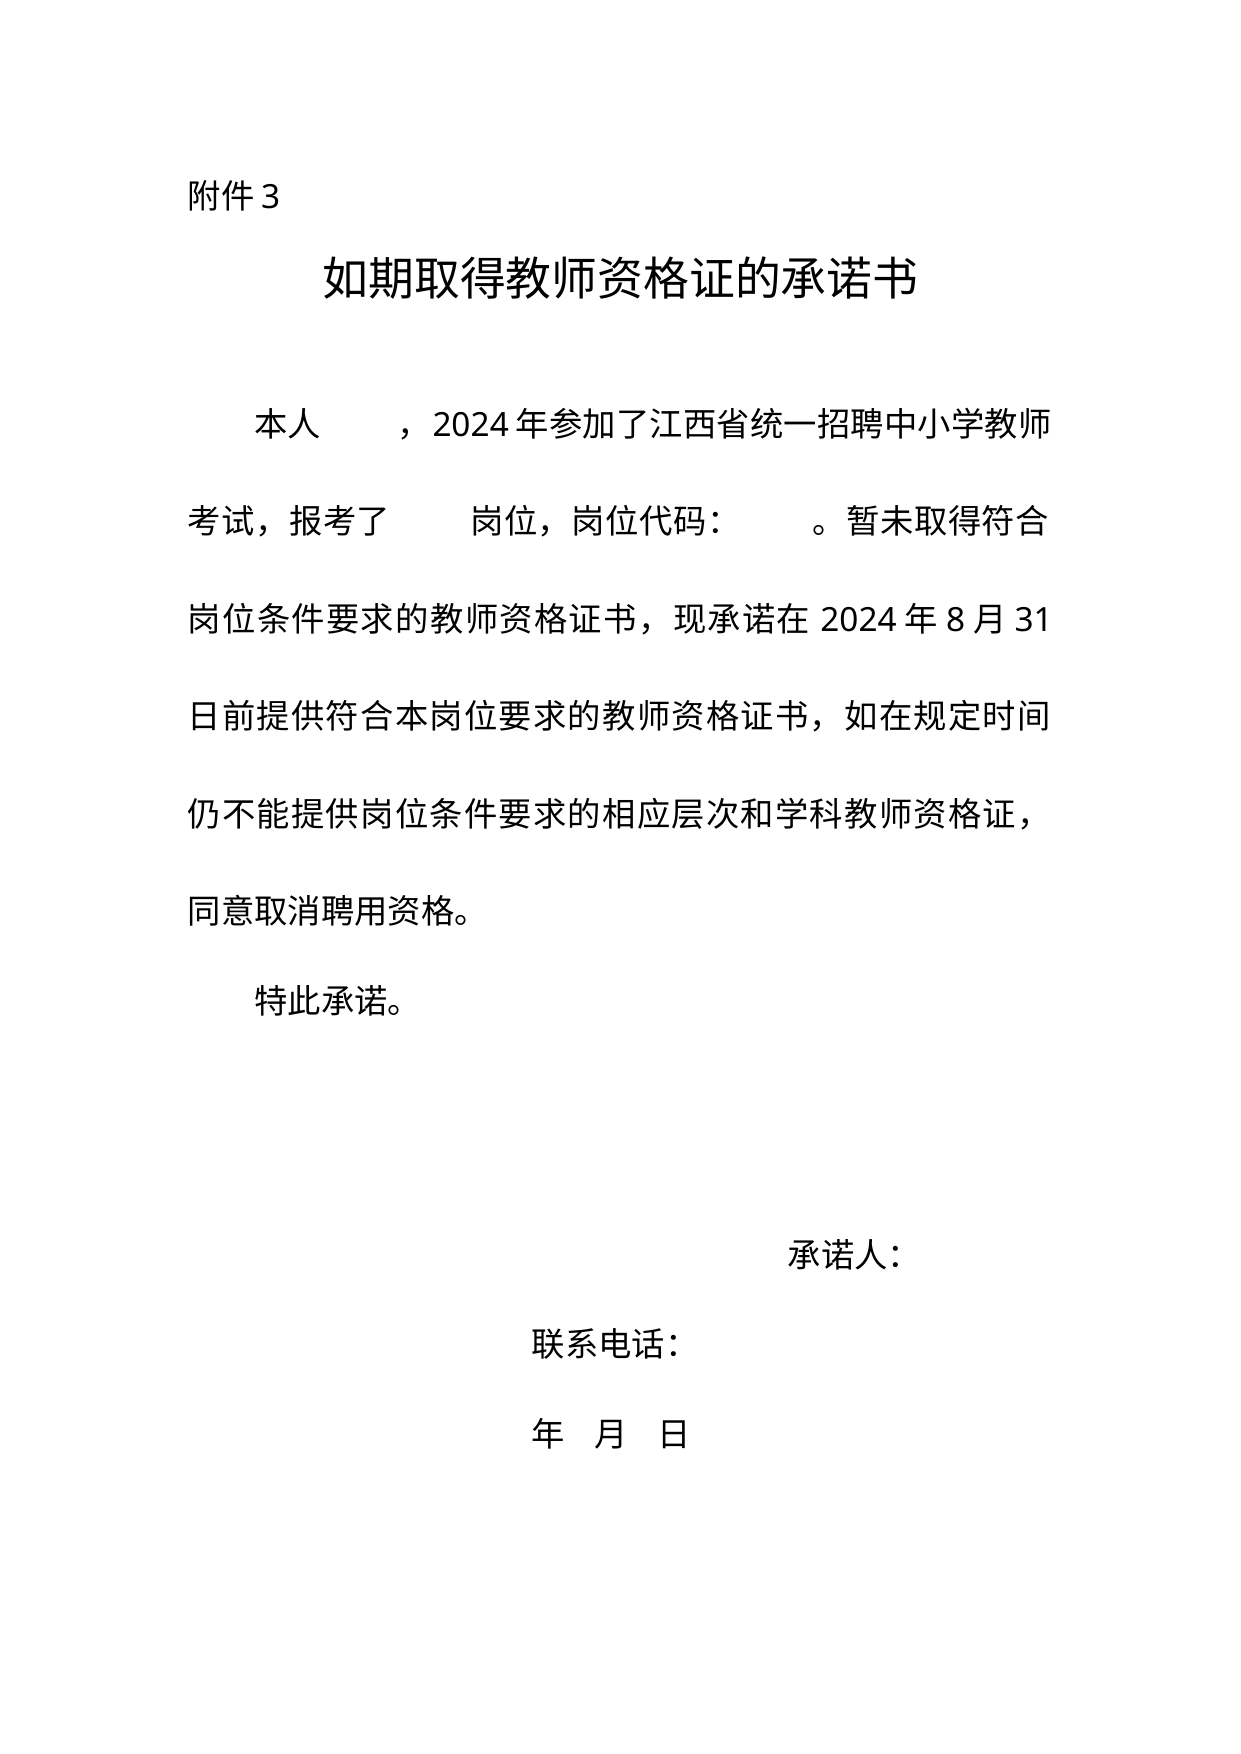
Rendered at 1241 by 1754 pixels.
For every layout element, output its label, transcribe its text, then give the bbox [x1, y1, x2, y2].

text 联系电话： [187, 1310, 1053, 1375]
text 年 月 日 [187, 1399, 1053, 1464]
text 承诺人： [187, 1221, 1053, 1286]
text 特此承诺。 [187, 966, 1053, 1031]
text 本人 ，2024年参加了江西省统一招聘中小学教师考试，报考了 岗位，岗位代码： 。暂未取得符合岗位条件要求的教师资格证书，现承诺在2024年8月31日前提供符合本岗位要求的教师资格证书，如在规定时间仍不能提供岗位条件要求的相应层次和学科教师资格证，同意取消聘用资格。 [187, 389, 1053, 942]
text 附件3 [187, 162, 1053, 227]
text 如期取得教师资格证的承诺书 [187, 227, 1053, 324]
